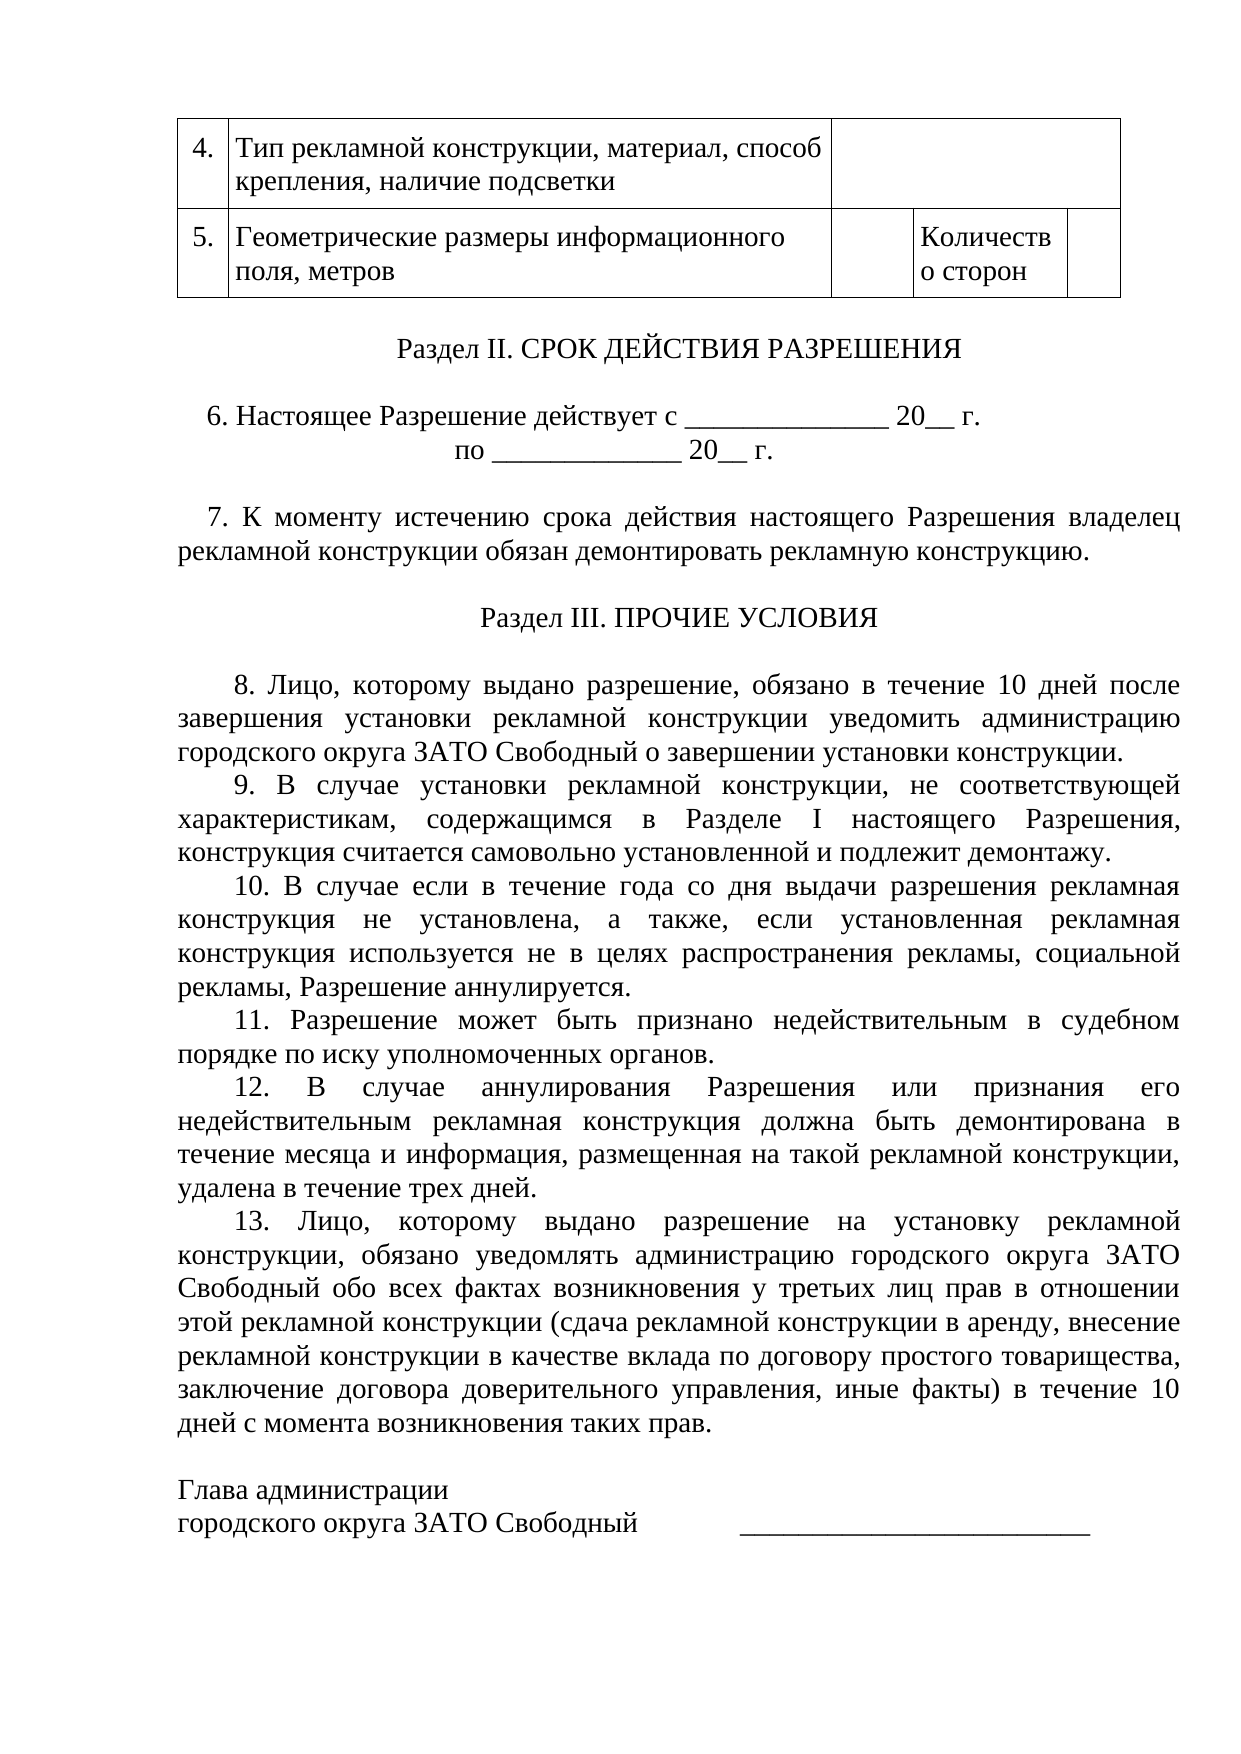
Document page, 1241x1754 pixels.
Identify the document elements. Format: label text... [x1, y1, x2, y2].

text 9. В случае установки рекламной конструкции, не соответствующей характеристикам, содержащимся в Разделе I настоящего Разрешения, конструкция считается самовольно установленной и подлежит демонтажу. [177, 767, 1181, 868]
table_cell Количество сторон [914, 209, 1067, 297]
table_cell [832, 119, 1120, 207]
text 13. Лицо, которому выдано разрешение на установку рекламной конструкции, обязано уведомлять администрацию городского округа ЗАТО Свободный обо всех фактах возникновения у третьих лиц прав в отношении этой рекламной конструкции (сдача рекламной конструкции в аренду, внесение рекламной конструкции в качестве вклада по договору простого товарищества, заключение договора доверительного управления, иные факты) в течение 10 дней с момента возникновения таких прав. [177, 1203, 1181, 1438]
text 6. Настоящее Разрешение действует с ______________ 20__ г. [177, 398, 1181, 432]
text 12. В случае аннулирования Разрешения или признания его недействительным рекламная конструкция должна быть демонтирована в течение месяца и информация, размещенная на такой рекламной конструкции, удалена в течение трех дней. [177, 1069, 1181, 1203]
table_cell 4. [178, 119, 228, 207]
text 7. К моменту истечению срока действия настоящего Разрешения владелец рекламной конструкции обязан демонтировать рекламную конструкцию. [177, 499, 1181, 566]
table_cell Геометрические размеры информационного поля, метров [229, 209, 831, 297]
table_cell 5. [178, 209, 228, 297]
text Раздел III. ПРОЧИЕ УСЛОВИЯ [177, 600, 1181, 633]
table_cell [832, 209, 913, 297]
text Раздел II. СРОК ДЕЙСТВИЯ РАЗРЕШЕНИЯ [177, 331, 1181, 365]
text Глава администрации [177, 1472, 1181, 1505]
table_cell [1068, 209, 1120, 297]
text 11. Разрешение может быть признано недействительным в судебном порядке по иску уполномоченных органов. [177, 1002, 1181, 1069]
text 10. В случае если в течение года со дня выдачи разрешения рекламная конструкция не установлена, а также, если установленная рекламная конструкция используется не в целях распространения рекламы, социальной рекламы, Разрешение аннулируется. [177, 868, 1181, 1002]
text городского округа ЗАТО Свободный ________________________ [177, 1505, 1181, 1539]
text по _____________ 20__ г. [177, 432, 1181, 466]
text 8. Лицо, которому выдано разрешение, обязано в течение 10 дней после завершения установки рекламной конструкции уведомить администрацию городского округа ЗАТО Свободный о завершении установки конструкции. [177, 667, 1181, 767]
table_cell Тип рекламной конструкции, материал, способ крепления, наличие подсветки [229, 119, 831, 207]
